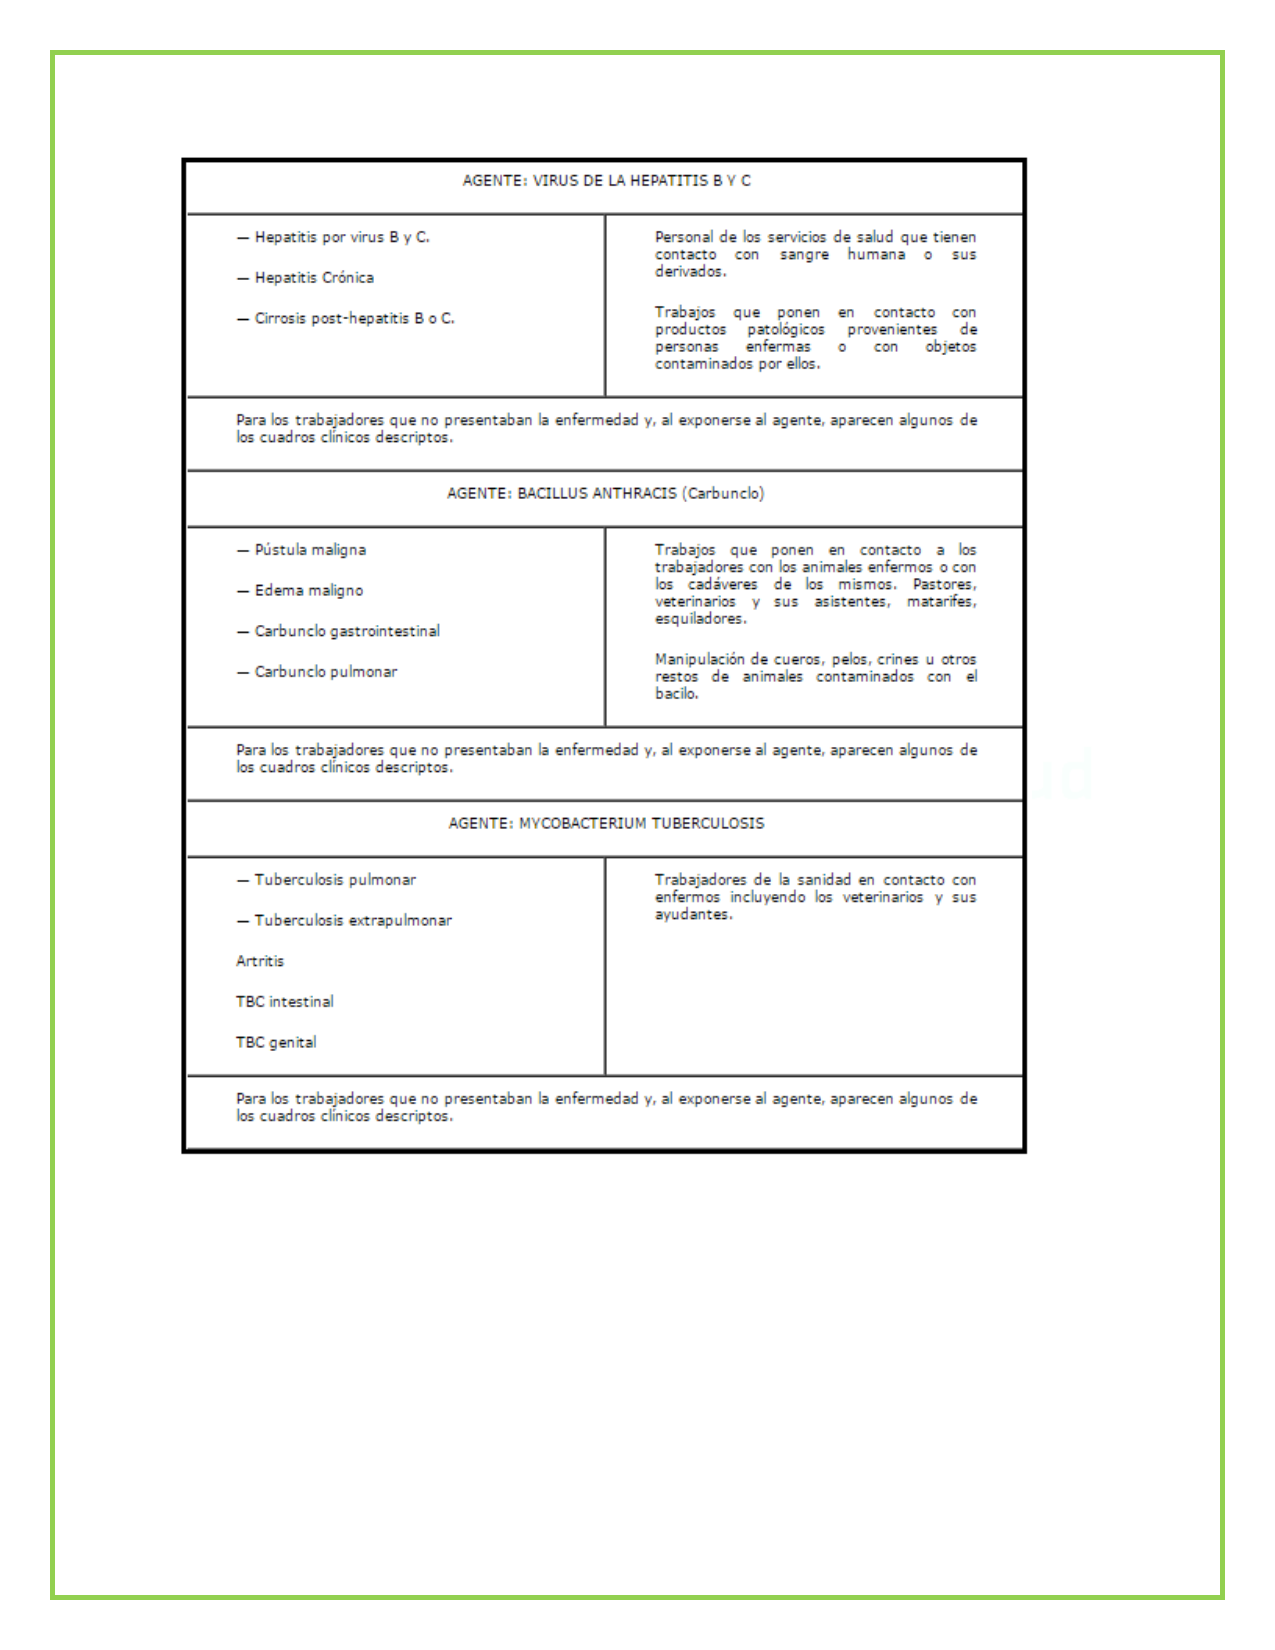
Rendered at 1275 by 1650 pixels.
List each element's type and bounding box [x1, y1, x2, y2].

picture [177, 147, 1032, 1162]
